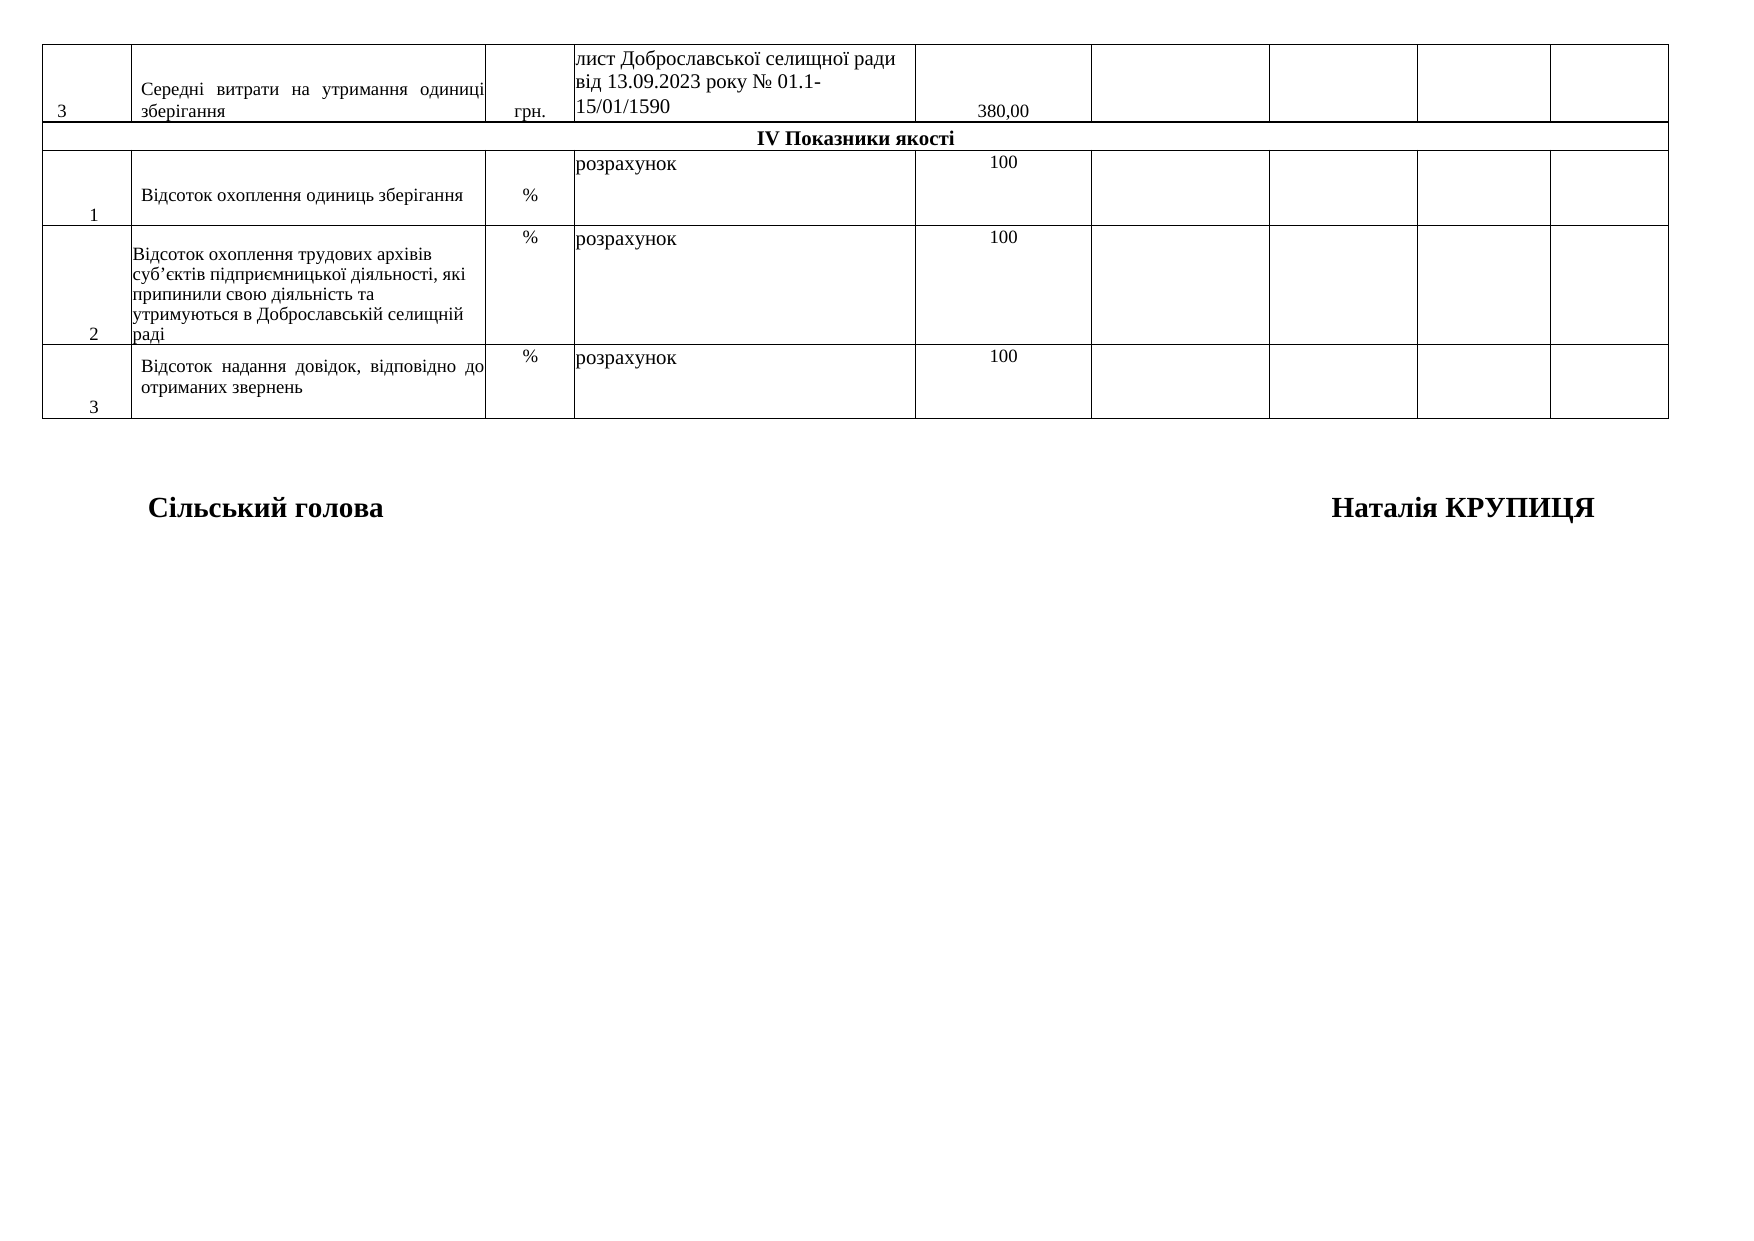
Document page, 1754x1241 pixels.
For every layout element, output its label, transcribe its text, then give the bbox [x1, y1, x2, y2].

table_cell [1418, 45, 1550, 121]
table_cell грн. [486, 45, 574, 121]
table_cell Середні витрати на утримання одиниці зберігання [132, 45, 485, 121]
text Сільський голова Наталія КРУПИЦЯ [74, 491, 1665, 524]
table_cell [1418, 345, 1550, 417]
table_cell розрахунок [575, 345, 915, 417]
table_cell IV Показники якості [43, 123, 1668, 149]
table_cell [1418, 226, 1550, 344]
table_cell % [486, 226, 574, 344]
table_cell 100 [916, 226, 1091, 344]
table_cell 3 [43, 45, 131, 121]
table_cell [1418, 151, 1550, 225]
table_cell [1270, 226, 1417, 344]
table_cell % [486, 345, 574, 417]
table_cell 100 [916, 345, 1091, 417]
table_cell [1092, 151, 1269, 225]
table_cell Відсоток охоплення одиниць зберігання [132, 151, 485, 225]
table_cell [1270, 345, 1417, 417]
table_cell Відсоток охоплення трудових архівів суб’єктів підприємницької діяльності, які припинили свою діяльність та утримуються в Доброславській селищній раді [132, 226, 485, 344]
table_cell 380,00 [916, 45, 1091, 121]
table_cell розрахунок [575, 226, 915, 344]
table_cell % [486, 151, 574, 225]
table_cell 3 [43, 345, 131, 417]
table_cell [1551, 45, 1668, 121]
table_cell розрахунок [575, 151, 915, 225]
table_cell [1092, 345, 1269, 417]
table_cell [1551, 345, 1668, 417]
table_cell [1270, 151, 1417, 225]
table_cell 1 [43, 151, 131, 225]
table_cell Відсоток надання довідок, відповідно до отриманих звернень [132, 345, 485, 417]
table_cell 100 [916, 151, 1091, 225]
table_cell [1551, 226, 1668, 344]
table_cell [575, 45, 915, 121]
table_cell [1270, 45, 1417, 121]
table_cell [1092, 45, 1269, 121]
table_cell [1551, 151, 1668, 225]
table_cell 2 [43, 226, 131, 344]
table_cell [1092, 226, 1269, 344]
